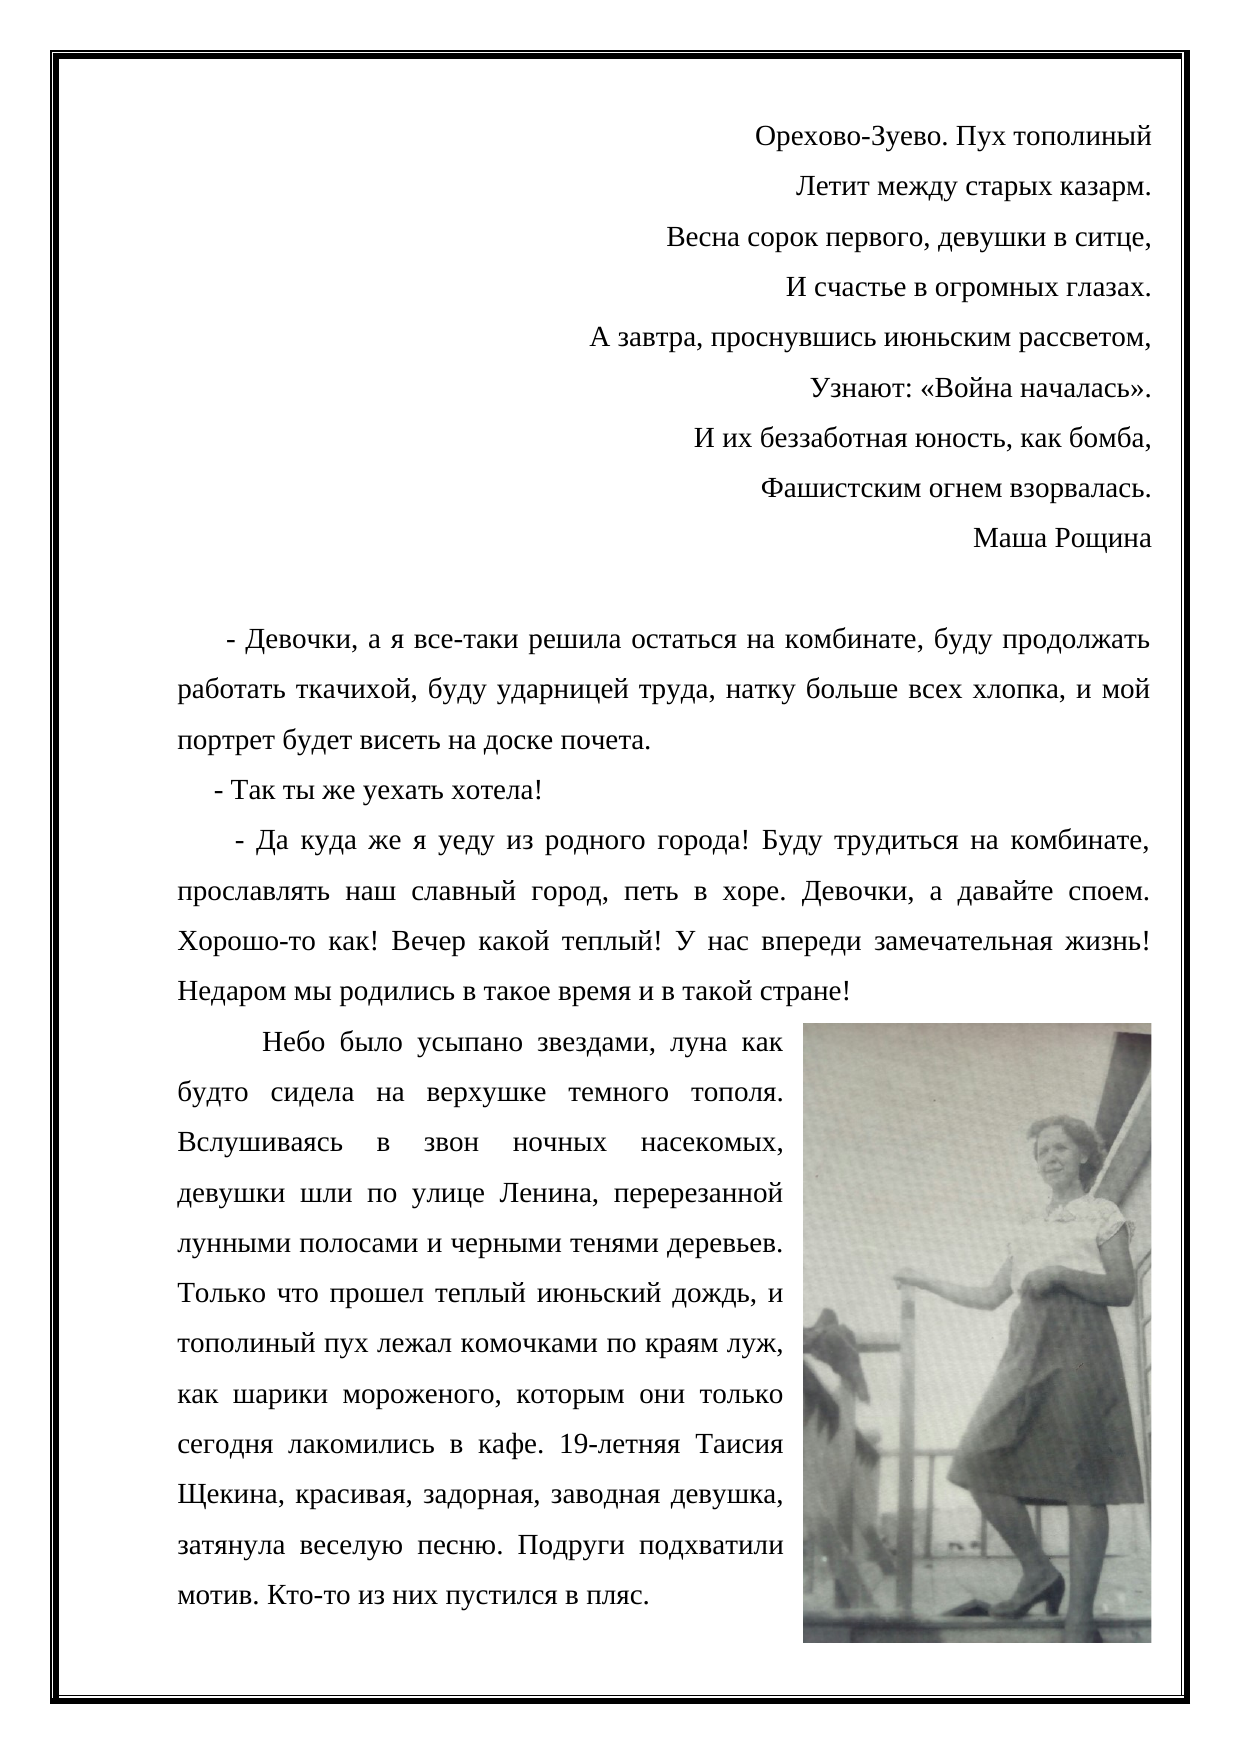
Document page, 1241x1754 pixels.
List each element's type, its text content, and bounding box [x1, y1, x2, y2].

text И их беззаботная юность, как бомба, [177, 420, 1152, 453]
text - Так ты же уехать хотела! [177, 772, 1152, 806]
text Весна сорок первого, девушки в ситце, [177, 219, 1152, 252]
picture [803, 1023, 1152, 1643]
text Небо было усыпано звездами, луна как будто сидела на верхушке темного тополя. Вслушиваясь в звон ночных насекомых, девушки шли по улице Ленина, перерезанной лунными полосами и черными тенями деревьев. Только что прошел теплый июньский дождь, и тополиный пух лежал комочками по краям луж, как шарики мороженого, которым они только сегодня лакомились в кафе. 19-летняя Таисия Щекина, красивая, задорная, заводная девушка, затянула веселую песню. Подруги подхватили мотив. Кто-то из них пустился в пляс. [177, 1024, 803, 1611]
text - Девочки, а я все-таки решила остаться на комбинате, буду продолжать работать ткачихой, буду ударницей труда, натку больше всех хлопка, и мой портрет будет висеть на доске почета. [177, 621, 1152, 755]
text Узнают: «Война началась». [177, 370, 1152, 403]
text Маша Рощина [177, 521, 1152, 554]
text И счастье в огромных глазах. [177, 269, 1152, 303]
text Летит между старых казарм. [177, 168, 1152, 202]
text Орехово-Зуево. Пух тополиный [177, 118, 1152, 152]
text Фашистским огнем взорвалась. [177, 470, 1152, 504]
text - Да куда же я уеду из родного города! Буду трудиться на комбинате, прославлять наш славный город, петь в хоре. Девочки, а давайте споем. Хорошо-то как! Вечер какой теплый! У нас впереди замечательная жизнь! Недаром мы родились в такое время и в такой стране! [177, 822, 1152, 1007]
text А завтра, проснувшись июньским рассветом, [177, 319, 1152, 353]
